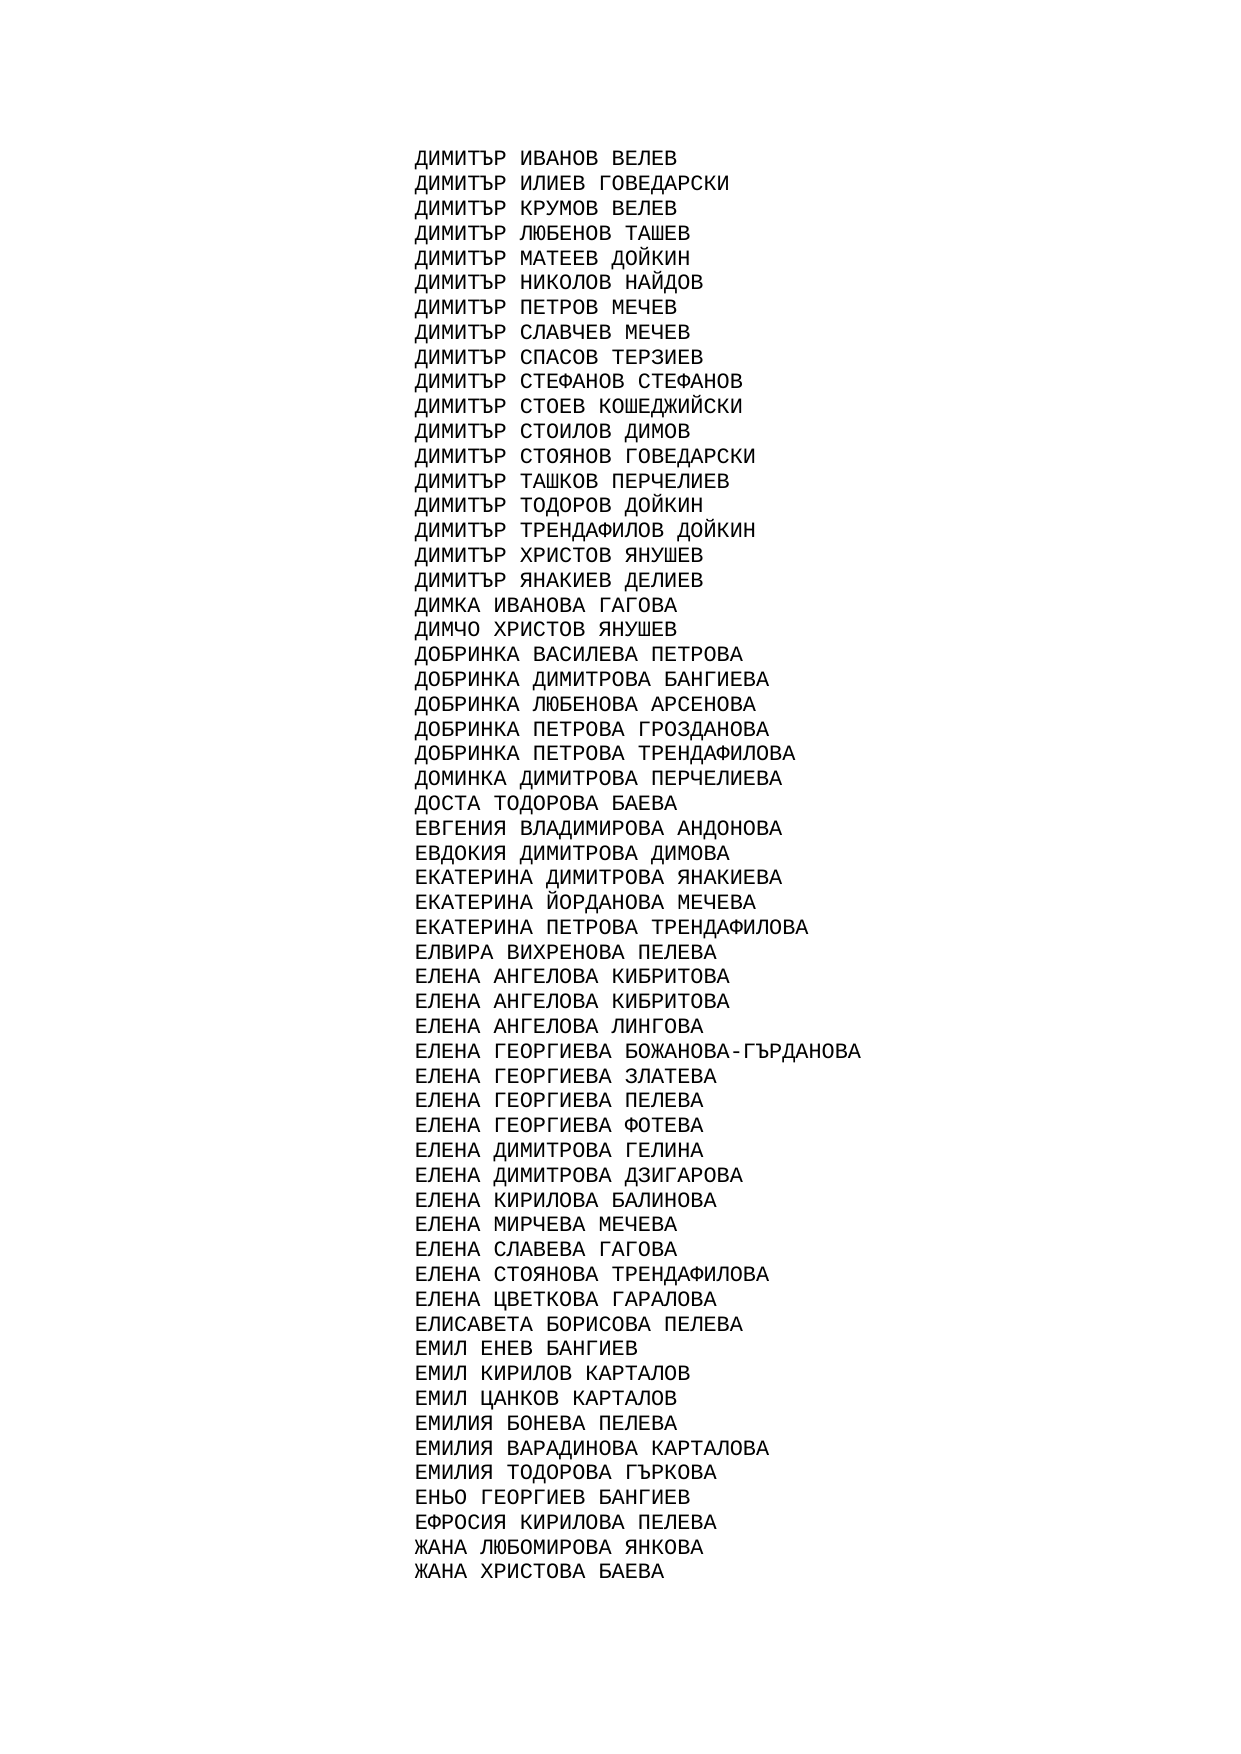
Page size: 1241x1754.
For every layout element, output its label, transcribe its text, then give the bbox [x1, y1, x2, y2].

text ЕЛЕНА МИРЧЕВА МЕЧЕВА [139, 1214, 1101, 1238]
text ЕЛЕНА ДИМИТРОВА ДЗИГАРОВА [139, 1164, 1101, 1189]
text ЕВДОКИЯ ДИМИТРОВА ДИМОВА [139, 842, 1101, 867]
text ДИМИТЪР ТОДОРОВ ДОЙКИН [139, 495, 1101, 519]
text ДИМИТЪР ТАШКОВ ПЕРЧЕЛИЕВ [139, 470, 1101, 495]
text ЕЛЕНА ДИМИТРОВА ГЕЛИНА [139, 1139, 1101, 1164]
text ДОБРИНКА ВАСИЛЕВА ПЕТРОВА [139, 643, 1101, 668]
text ЕМИЛИЯ ТОДОРОВА ГЪРКОВА [139, 1462, 1101, 1486]
text ДИМКА ИВАНОВА ГАГОВА [139, 594, 1101, 619]
text ЕЛЕНА АНГЕЛОВА КИБРИТОВА [139, 991, 1101, 1015]
text ДИМИТЪР СТОИЛОВ ДИМОВ [139, 420, 1101, 445]
text ДОМИНКА ДИМИТРОВА ПЕРЧЕЛИЕВА [139, 767, 1101, 792]
text ДИМИТЪР ПЕТРОВ МЕЧЕВ [139, 296, 1101, 321]
text ДОБРИНКА ДИМИТРОВА БАНГИЕВА [139, 668, 1101, 693]
text ЕЛЕНА АНГЕЛОВА КИБРИТОВА [139, 966, 1101, 991]
text ЕЛЕНА АНГЕЛОВА ЛИНГОВА [139, 1015, 1101, 1040]
text ДОБРИНКА ПЕТРОВА ТРЕНДАФИЛОВА [139, 743, 1101, 767]
text ДИМИТЪР СТЕФАНОВ СТЕФАНОВ [139, 371, 1101, 396]
text ДОБРИНКА ПЕТРОВА ГРОЗДАНОВА [139, 718, 1101, 743]
text ДИМИТЪР СПАСОВ ТЕРЗИЕВ [139, 346, 1101, 371]
text ЕФРОСИЯ КИРИЛОВА ПЕЛЕВА [139, 1511, 1101, 1536]
text ЕЛЕНА ГЕОРГИЕВА ЗЛАТЕВА [139, 1065, 1101, 1090]
text ДИМИТЪР КРУМОВ ВЕЛЕВ [139, 197, 1101, 222]
text ЕМИЛ ЕНЕВ БАНГИЕВ [139, 1338, 1101, 1362]
text ДОБРИНКА ЛЮБЕНОВА АРСЕНОВА [139, 693, 1101, 718]
text ДОСТА ТОДОРОВА БАЕВА [139, 792, 1101, 817]
text ЕМИЛИЯ БОНЕВА ПЕЛЕВА [139, 1412, 1101, 1437]
text ДИМИТЪР ХРИСТОВ ЯНУШЕВ [139, 544, 1101, 569]
text ЕКАТЕРИНА ЙОРДАНОВА МЕЧЕВА [139, 891, 1101, 916]
text ЕМИЛ КИРИЛОВ КАРТАЛОВ [139, 1362, 1101, 1387]
text ЖАНА ХРИСТОВА БАЕВА [139, 1561, 1101, 1586]
text ЕЛЕНА КИРИЛОВА БАЛИНОВА [139, 1189, 1101, 1214]
text ЕМИЛ ЦАНКОВ КАРТАЛОВ [139, 1387, 1101, 1412]
text ДИМИТЪР ИЛИЕВ ГОВЕДАРСКИ [139, 172, 1101, 197]
text ДИМИТЪР ИВАНОВ ВЕЛЕВ [139, 148, 1101, 172]
text ДИМИТЪР ТРЕНДАФИЛОВ ДОЙКИН [139, 519, 1101, 544]
text ЕЛИСАВЕТА БОРИСОВА ПЕЛЕВА [139, 1313, 1101, 1338]
text ЕЛЕНА ГЕОРГИЕВА ФОТЕВА [139, 1114, 1101, 1139]
text ДИМЧО ХРИСТОВ ЯНУШЕВ [139, 619, 1101, 643]
text ДИМИТЪР ЯНАКИЕВ ДЕЛИЕВ [139, 569, 1101, 594]
text ЖАНА ЛЮБОМИРОВА ЯНКОВА [139, 1536, 1101, 1561]
text ДИМИТЪР НИКОЛОВ НАЙДОВ [139, 272, 1101, 296]
text ЕВГЕНИЯ ВЛАДИМИРОВА АНДОНОВА [139, 817, 1101, 842]
text ДИМИТЪР СЛАВЧЕВ МЕЧЕВ [139, 321, 1101, 346]
text ДИМИТЪР МАТЕЕВ ДОЙКИН [139, 247, 1101, 272]
text ЕЛЕНА ЦВЕТКОВА ГАРАЛОВА [139, 1288, 1101, 1313]
text ЕЛВИРА ВИХРЕНОВА ПЕЛЕВА [139, 941, 1101, 966]
text ДИМИТЪР СТОЕВ КОШЕДЖИЙСКИ [139, 396, 1101, 420]
text ДИМИТЪР ЛЮБЕНОВ ТАШЕВ [139, 222, 1101, 247]
text ЕМИЛИЯ ВАРАДИНОВА КАРТАЛОВА [139, 1437, 1101, 1462]
text ЕЛЕНА ГЕОРГИЕВА ПЕЛЕВА [139, 1090, 1101, 1114]
text ЕЛЕНА СЛАВЕВА ГАГОВА [139, 1238, 1101, 1263]
text ЕНЬО ГЕОРГИЕВ БАНГИЕВ [139, 1486, 1101, 1511]
text ЕКАТЕРИНА ДИМИТРОВА ЯНАКИЕВА [139, 867, 1101, 891]
text ЕЛЕНА СТОЯНОВА ТРЕНДАФИЛОВА [139, 1263, 1101, 1288]
text ЕЛЕНА ГЕОРГИЕВА БОЖАНОВА-ГЪРДАНОВА [139, 1040, 1101, 1065]
text ЕКАТЕРИНА ПЕТРОВА ТРЕНДАФИЛОВА [139, 916, 1101, 941]
text ДИМИТЪР СТОЯНОВ ГОВЕДАРСКИ [139, 445, 1101, 470]
